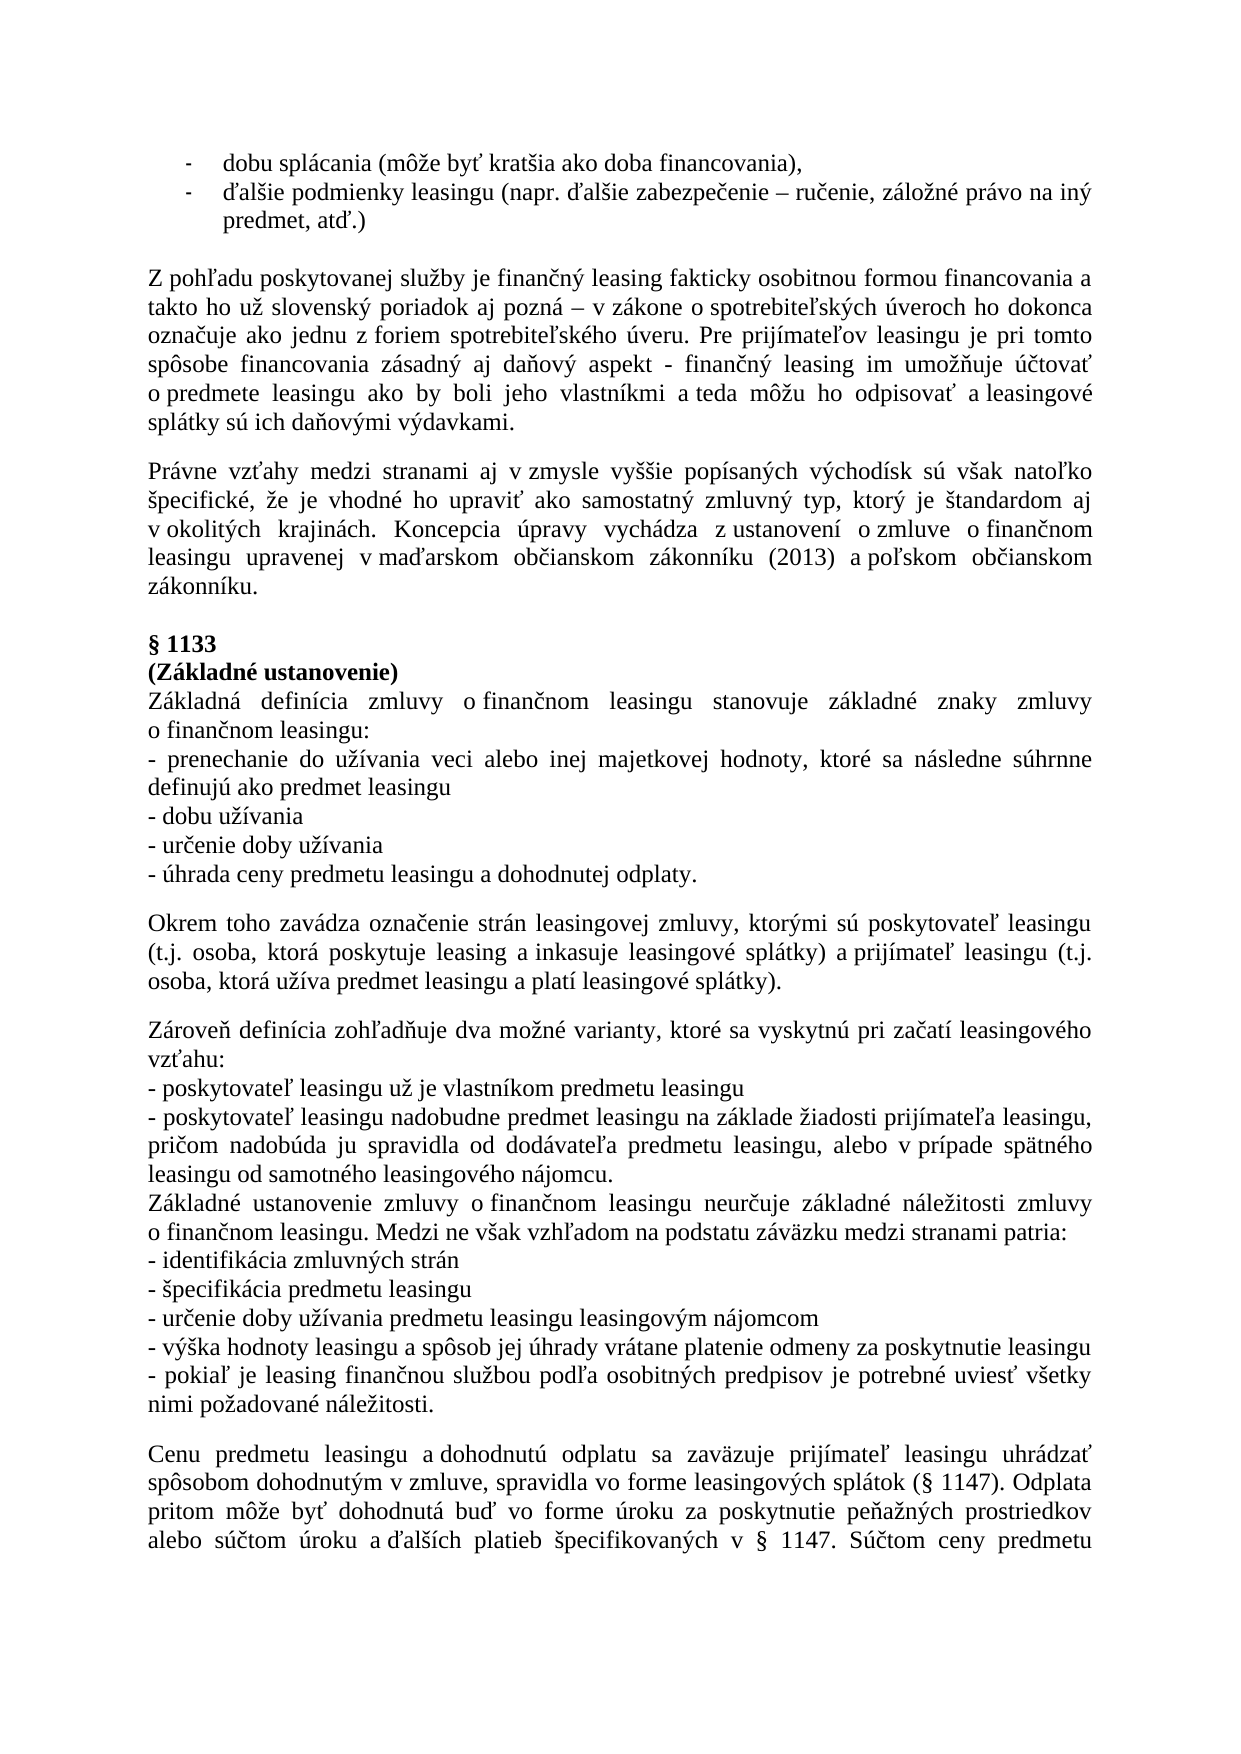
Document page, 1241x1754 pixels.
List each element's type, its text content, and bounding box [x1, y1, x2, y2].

text - identifikácia zmluvných strán [148, 1245, 1093, 1274]
list dobu splácania (môže byť kratšia ako doba financovania), [185, 148, 1093, 176]
text Okrem toho zavádza označenie strán leasingovej zmluvy, ktorými sú poskytovateľ leasingu (t.j. osoba, ktorá poskytuje leasing a inkasuje leasingové splátky) a prijímateľ leasingu (t.j. osoba, ktorá užíva predmet leasingu a platí leasingové splátky). [148, 908, 1093, 994]
text - výška hodnoty leasingu a spôsob jej úhrady vrátane platenie odmeny za poskytnutie leasingu [148, 1332, 1093, 1360]
text - prenechanie do užívania veci alebo inej majetkovej hodnoty, ktoré sa následne súhrnne definujú ako predmet leasingu [148, 744, 1093, 801]
text - určenie doby užívania predmetu leasingu leasingovým nájomcom [148, 1303, 1093, 1332]
text (Základné ustanovenie) [148, 657, 1093, 686]
text Zároveň definícia zohľadňuje dva možné varianty, ktoré sa vyskytnú pri začatí leasingového vzťahu: [148, 1015, 1093, 1073]
text Základné ustanovenie zmluvy o finančnom leasingu neurčuje základné náležitosti zmluvy o finančnom leasingu. Medzi ne však vzhľadom na podstatu záväzku medzi stranami patria: [148, 1188, 1093, 1245]
text Základná definícia zmluvy o finančnom leasingu stanovuje základné znaky zmluvy o finančnom leasingu: [148, 686, 1093, 744]
text - určenie doby užívania [148, 830, 1093, 859]
text Právne vzťahy medzi stranami aj v zmysle vyššie popísaných východísk sú však natoľko špecifické, že je vhodné ho upraviť ako samostatný zmluvný typ, ktorý je štandardom aj v okolitých krajinách. Koncepcia úpravy vychádza z ustanovení o zmluve o finančnom leasingu upravenej v maďarskom občianskom zákonníku (2013) a poľskom občianskom zákonníku. [148, 456, 1093, 600]
text - dobu užívania [148, 801, 1093, 830]
list ďalšie podmienky leasingu (napr. ďalšie zabezpečenie – ručenie, záložné právo na iný predmet, atď.) [185, 176, 1093, 234]
text - úhrada ceny predmetu leasingu a dohodnutej odplaty. [148, 859, 1093, 887]
text - pokiaľ je leasing finančnou službou podľa osobitných predpisov je potrebné uviesť všetky nimi požadované náležitosti. [148, 1360, 1093, 1418]
text - špecifikácia predmetu leasingu [148, 1274, 1093, 1303]
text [148, 1439, 1093, 1554]
text - poskytovateľ leasingu už je vlastníkom predmetu leasingu [148, 1073, 1093, 1102]
text Z pohľadu poskytovanej služby je finančný leasing fakticky osobitnou formou financovania a takto ho už slovenský poriadok aj pozná – v zákone o spotrebiteľských úveroch ho dokonca označuje ako jednu z foriem spotrebiteľského úveru. Pre prijímateľov leasingu je pri tomto spôsobe financovania zásadný aj daňový aspekt - finančný leasing im umožňuje účtovať o predmete leasingu ako by boli jeho vlastníkmi a teda môžu ho odpisovať a leasingové splátky sú ich daňovými výdavkami. [148, 263, 1093, 435]
text - poskytovateľ leasingu nadobudne predmet leasingu na základe žiadosti prijímateľa leasingu, pričom nadobúda ju spravidla od dodávateľa predmetu leasingu, alebo v prípade spätného leasingu od samotného leasingového nájomcu. [148, 1102, 1093, 1188]
text § 1133 [148, 629, 1093, 657]
